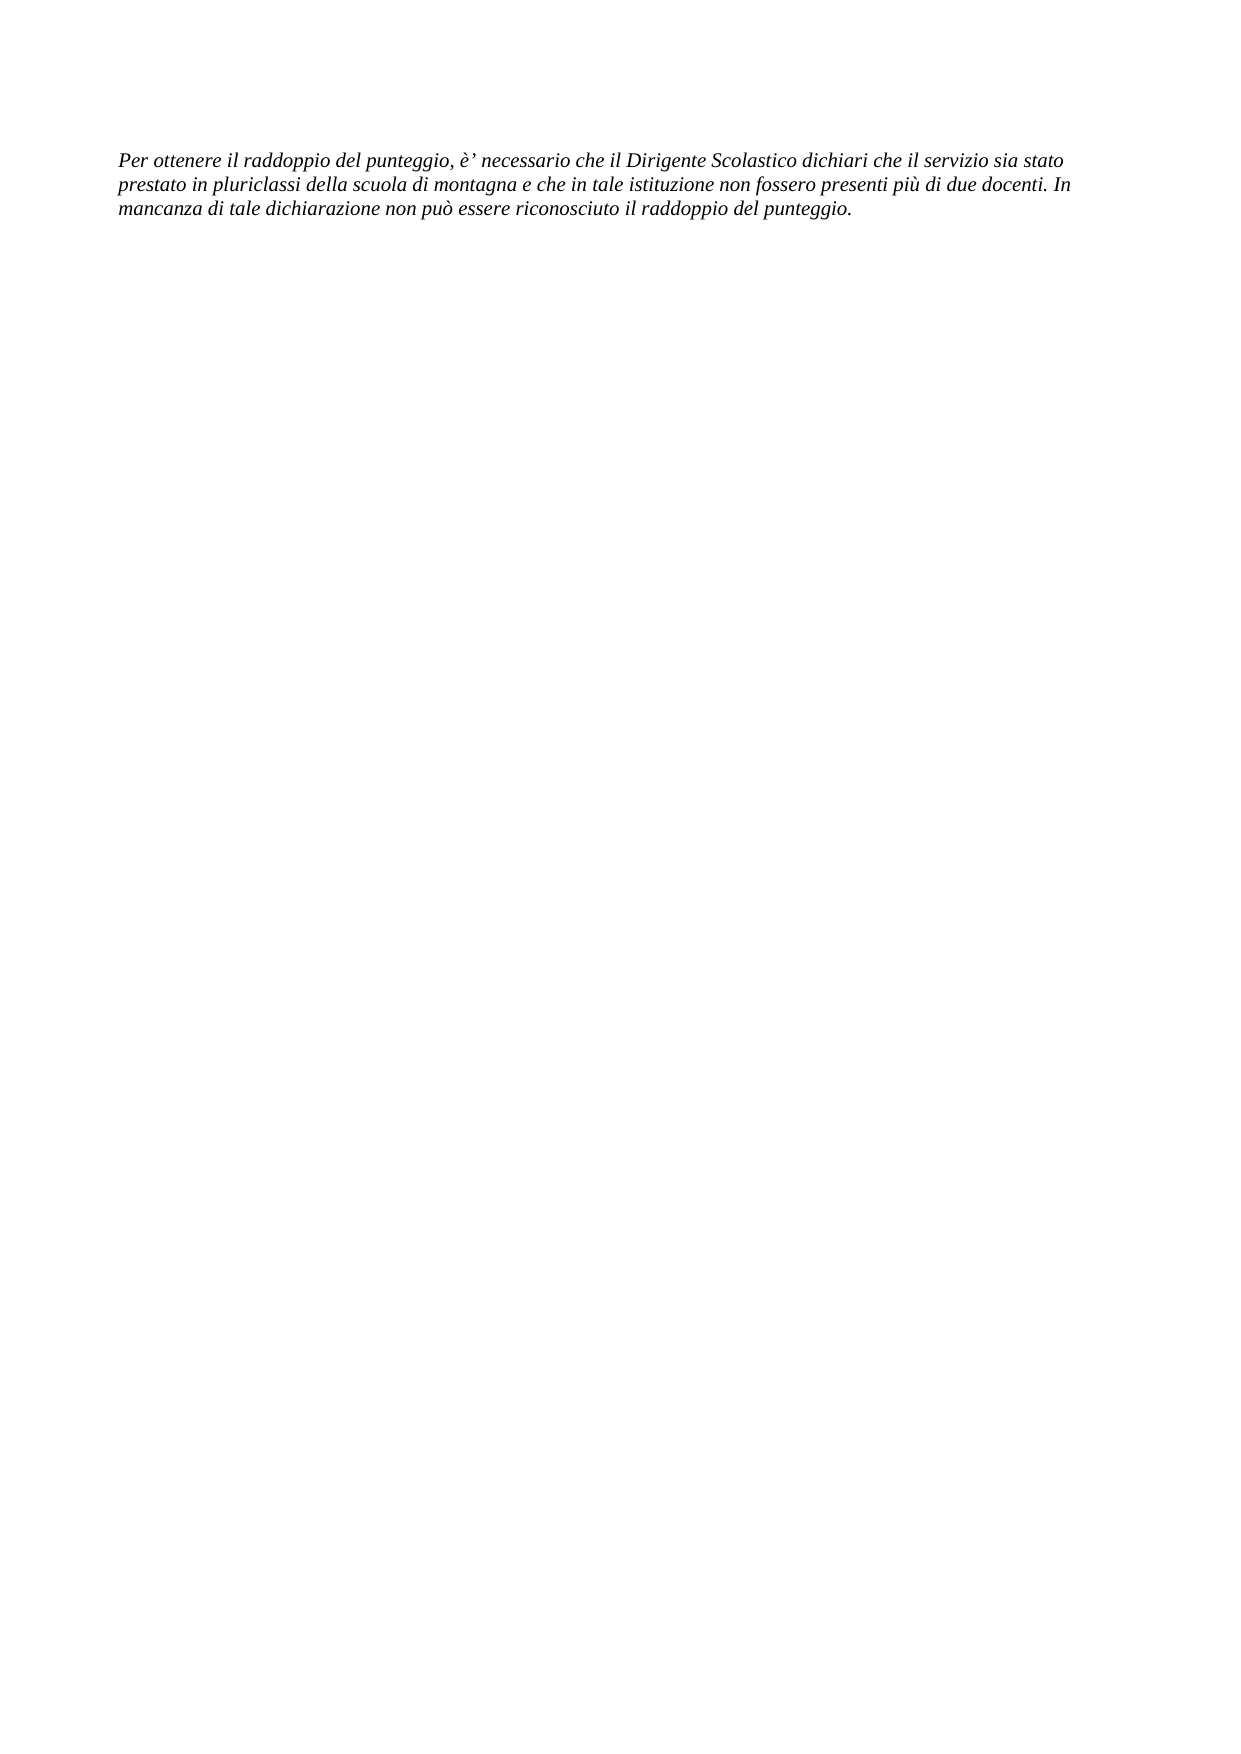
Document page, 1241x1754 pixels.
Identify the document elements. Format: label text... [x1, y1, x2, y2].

text Per ottenere il raddoppio del punteggio, è’ necessario che il Dirigente Scolastico dichiari che il servizio sia stato prestato in pluriclassi della scuola di montagna e che in tale istituzione non fossero presenti più di due docenti. In mancanza di tale dichiarazione non può essere riconosciuto il raddoppio del punteggio. [118, 148, 1122, 220]
